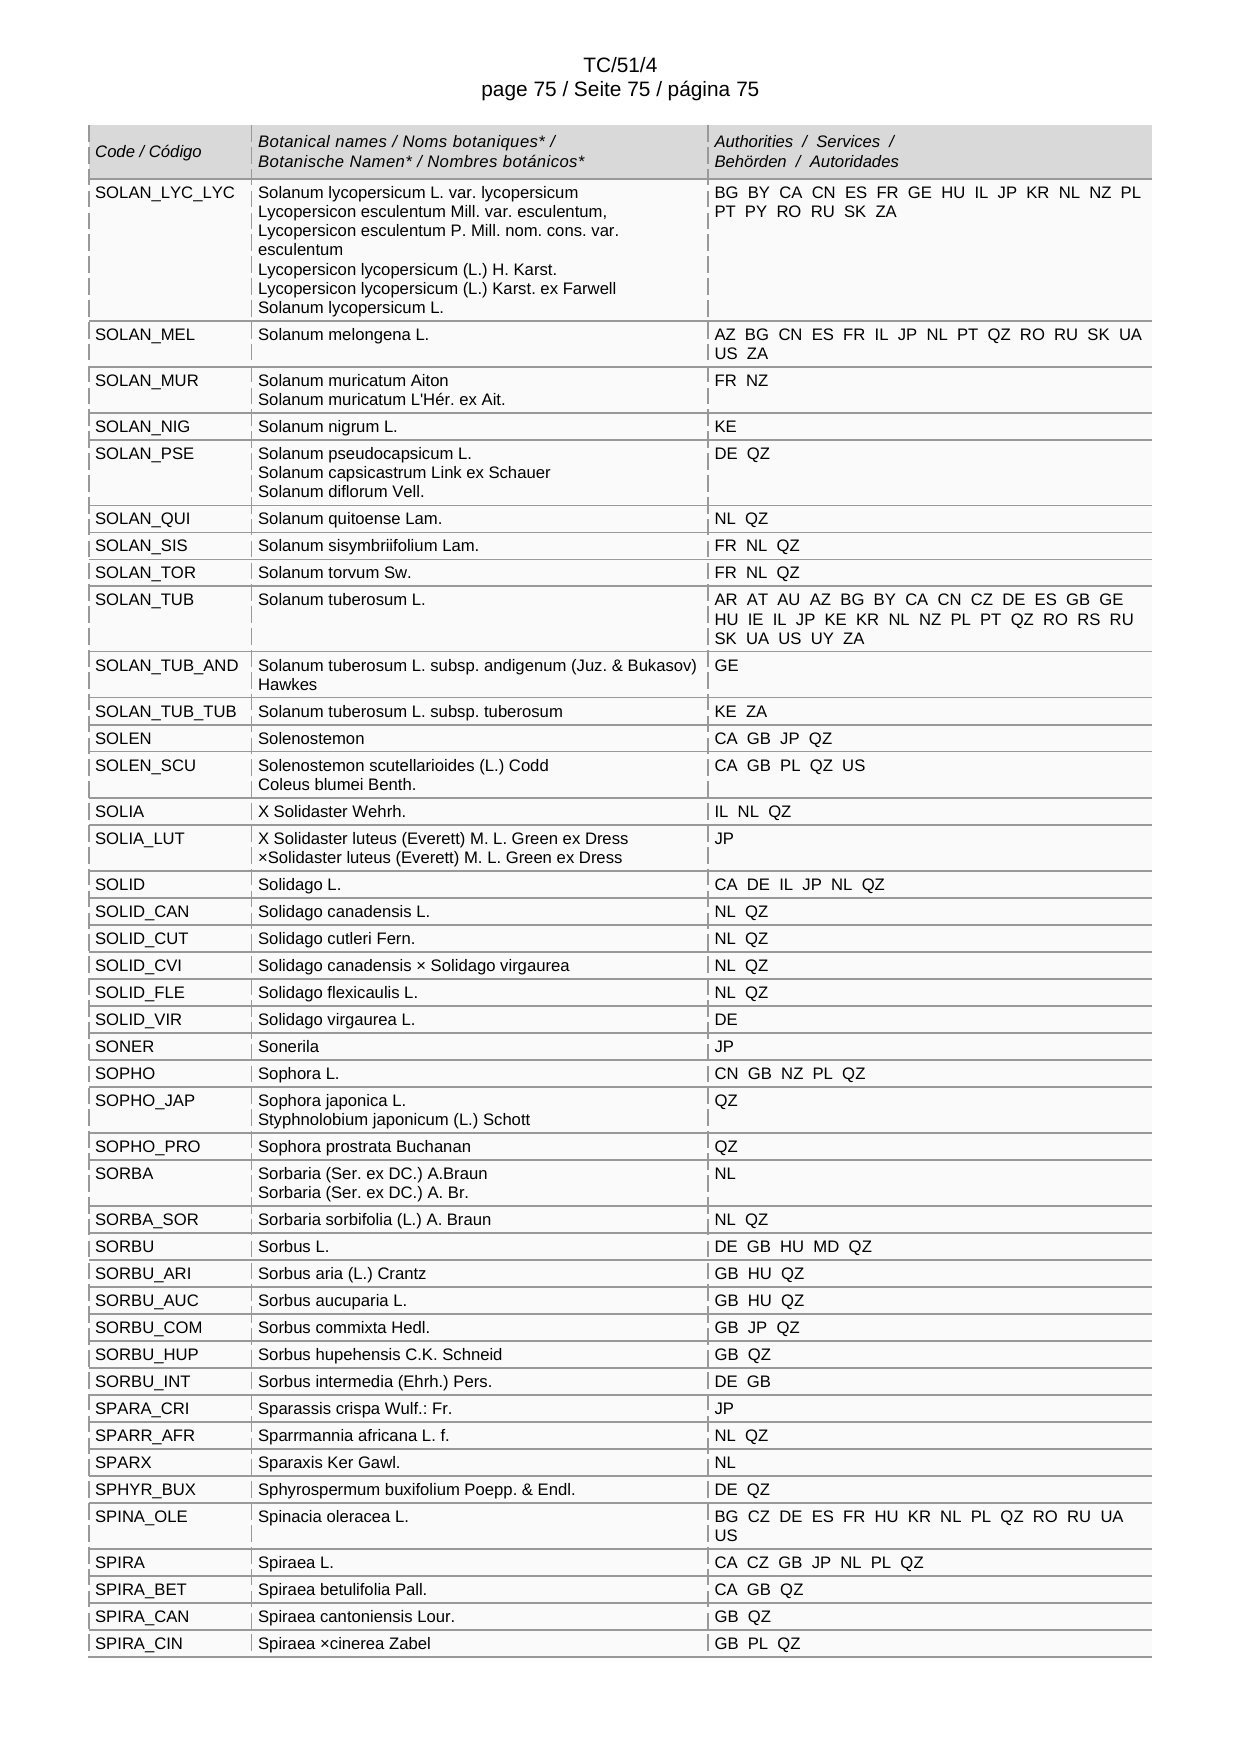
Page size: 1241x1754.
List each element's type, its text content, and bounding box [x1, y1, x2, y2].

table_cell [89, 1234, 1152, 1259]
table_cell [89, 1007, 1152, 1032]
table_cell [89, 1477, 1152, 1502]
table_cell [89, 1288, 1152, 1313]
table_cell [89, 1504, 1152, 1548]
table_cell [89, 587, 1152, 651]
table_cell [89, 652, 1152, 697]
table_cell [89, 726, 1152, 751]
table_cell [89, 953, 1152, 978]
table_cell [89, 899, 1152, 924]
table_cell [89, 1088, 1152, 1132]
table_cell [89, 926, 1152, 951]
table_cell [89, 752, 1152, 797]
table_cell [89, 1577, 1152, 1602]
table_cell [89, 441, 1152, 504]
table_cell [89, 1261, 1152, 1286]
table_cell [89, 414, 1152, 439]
table_header Authorities / Services / Behörden / Autoridades [708, 125, 1152, 178]
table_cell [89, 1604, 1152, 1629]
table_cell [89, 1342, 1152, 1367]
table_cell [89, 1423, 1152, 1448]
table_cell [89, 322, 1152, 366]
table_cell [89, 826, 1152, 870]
table_header Code / Código [89, 125, 252, 178]
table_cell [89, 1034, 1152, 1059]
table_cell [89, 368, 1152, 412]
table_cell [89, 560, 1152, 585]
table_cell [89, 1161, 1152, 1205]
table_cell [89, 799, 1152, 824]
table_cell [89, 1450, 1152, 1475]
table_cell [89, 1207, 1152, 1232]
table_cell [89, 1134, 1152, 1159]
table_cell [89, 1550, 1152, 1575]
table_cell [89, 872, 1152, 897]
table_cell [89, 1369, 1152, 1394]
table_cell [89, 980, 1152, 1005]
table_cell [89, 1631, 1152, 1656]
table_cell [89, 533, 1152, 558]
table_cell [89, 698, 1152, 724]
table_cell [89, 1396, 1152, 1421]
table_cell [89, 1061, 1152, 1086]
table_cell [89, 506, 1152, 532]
table_header Botanical names / Noms botaniques* / Botanische Namen* / Nombres botánicos* [252, 125, 708, 178]
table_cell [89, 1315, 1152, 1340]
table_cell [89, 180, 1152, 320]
